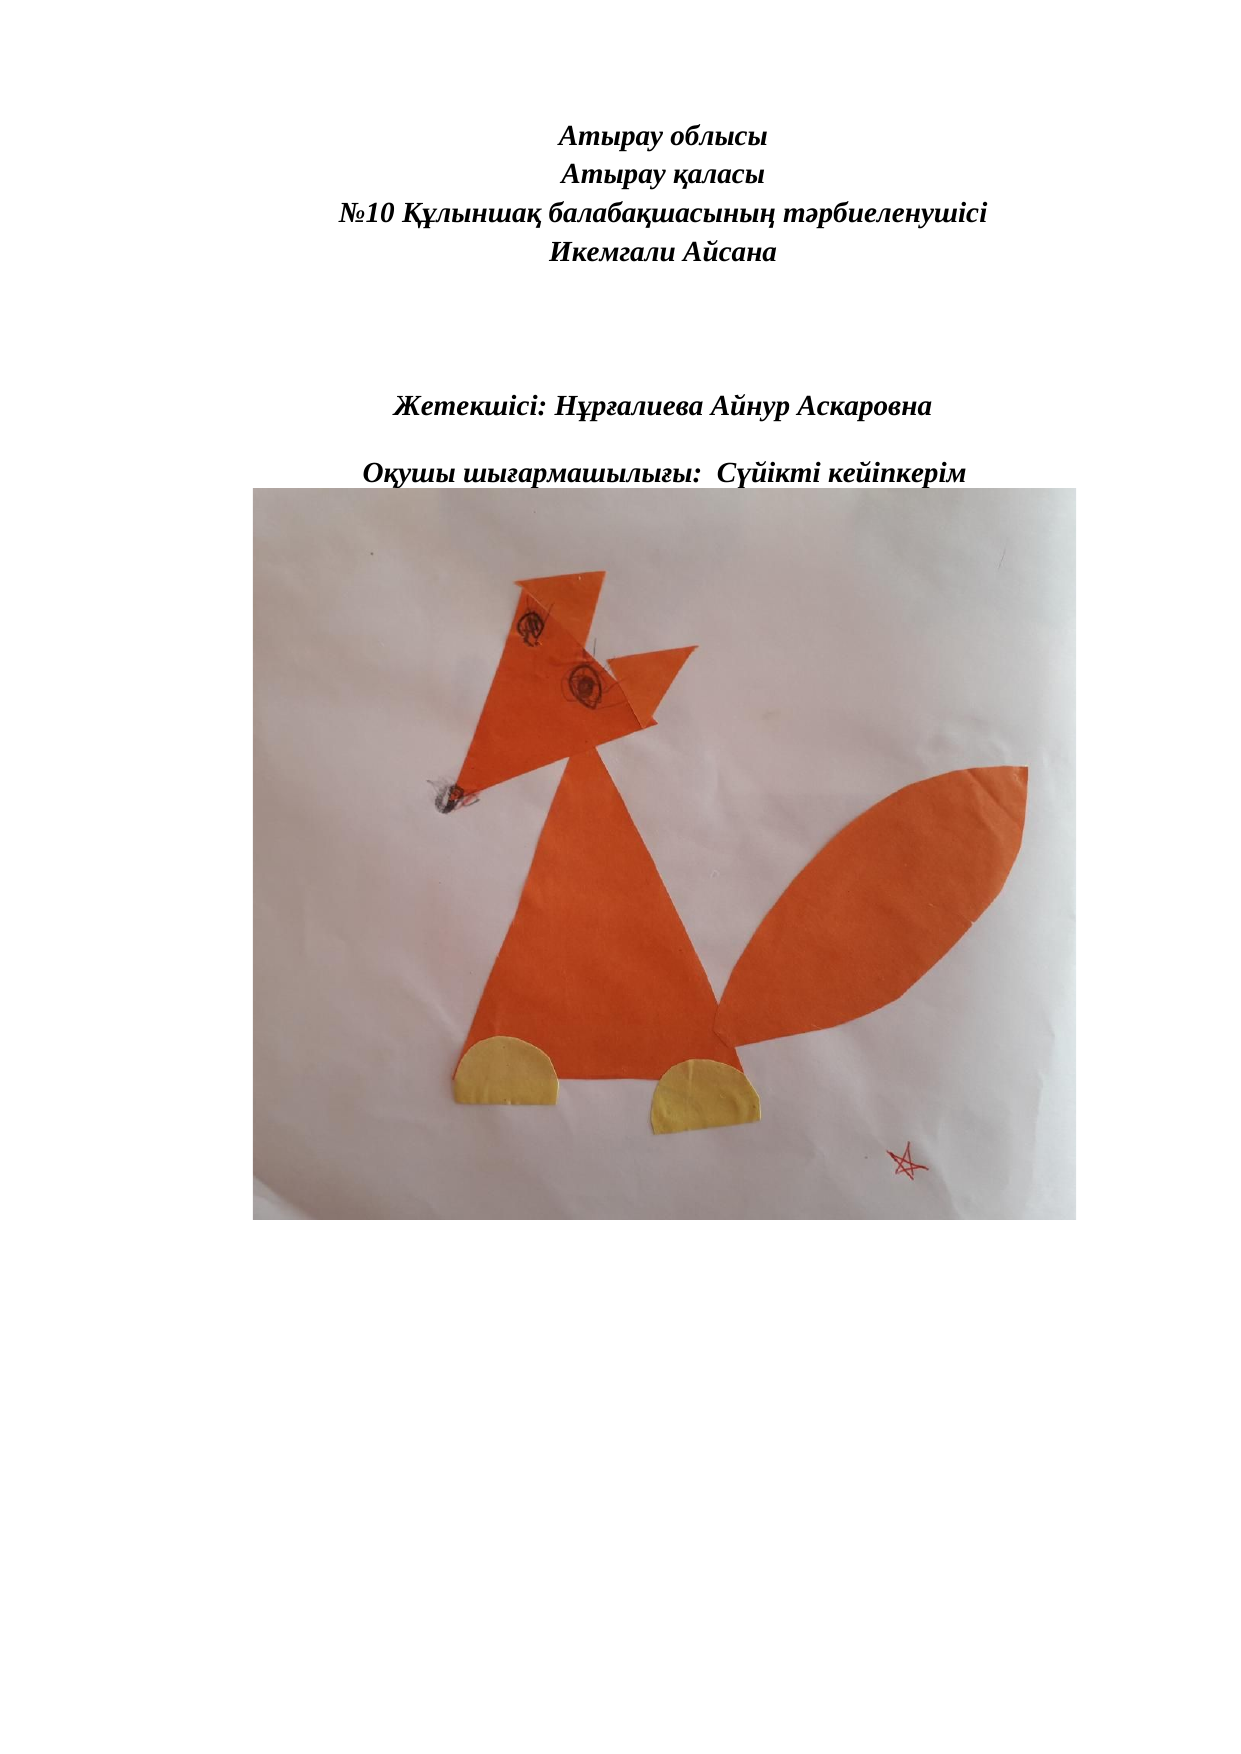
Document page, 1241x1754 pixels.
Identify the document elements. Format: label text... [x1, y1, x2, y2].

text Жетекшісі: Нұрғалиева Айнур Аскаровна [177, 388, 1152, 421]
text №10 Құлыншақ балабақшасының тәрбиеленушісі [177, 195, 1152, 229]
text Атырау қаласы [177, 157, 1152, 190]
text Атырау облысы [177, 118, 1152, 152]
picture [252, 488, 1077, 1220]
text Икемгали Айсана [177, 234, 1152, 267]
